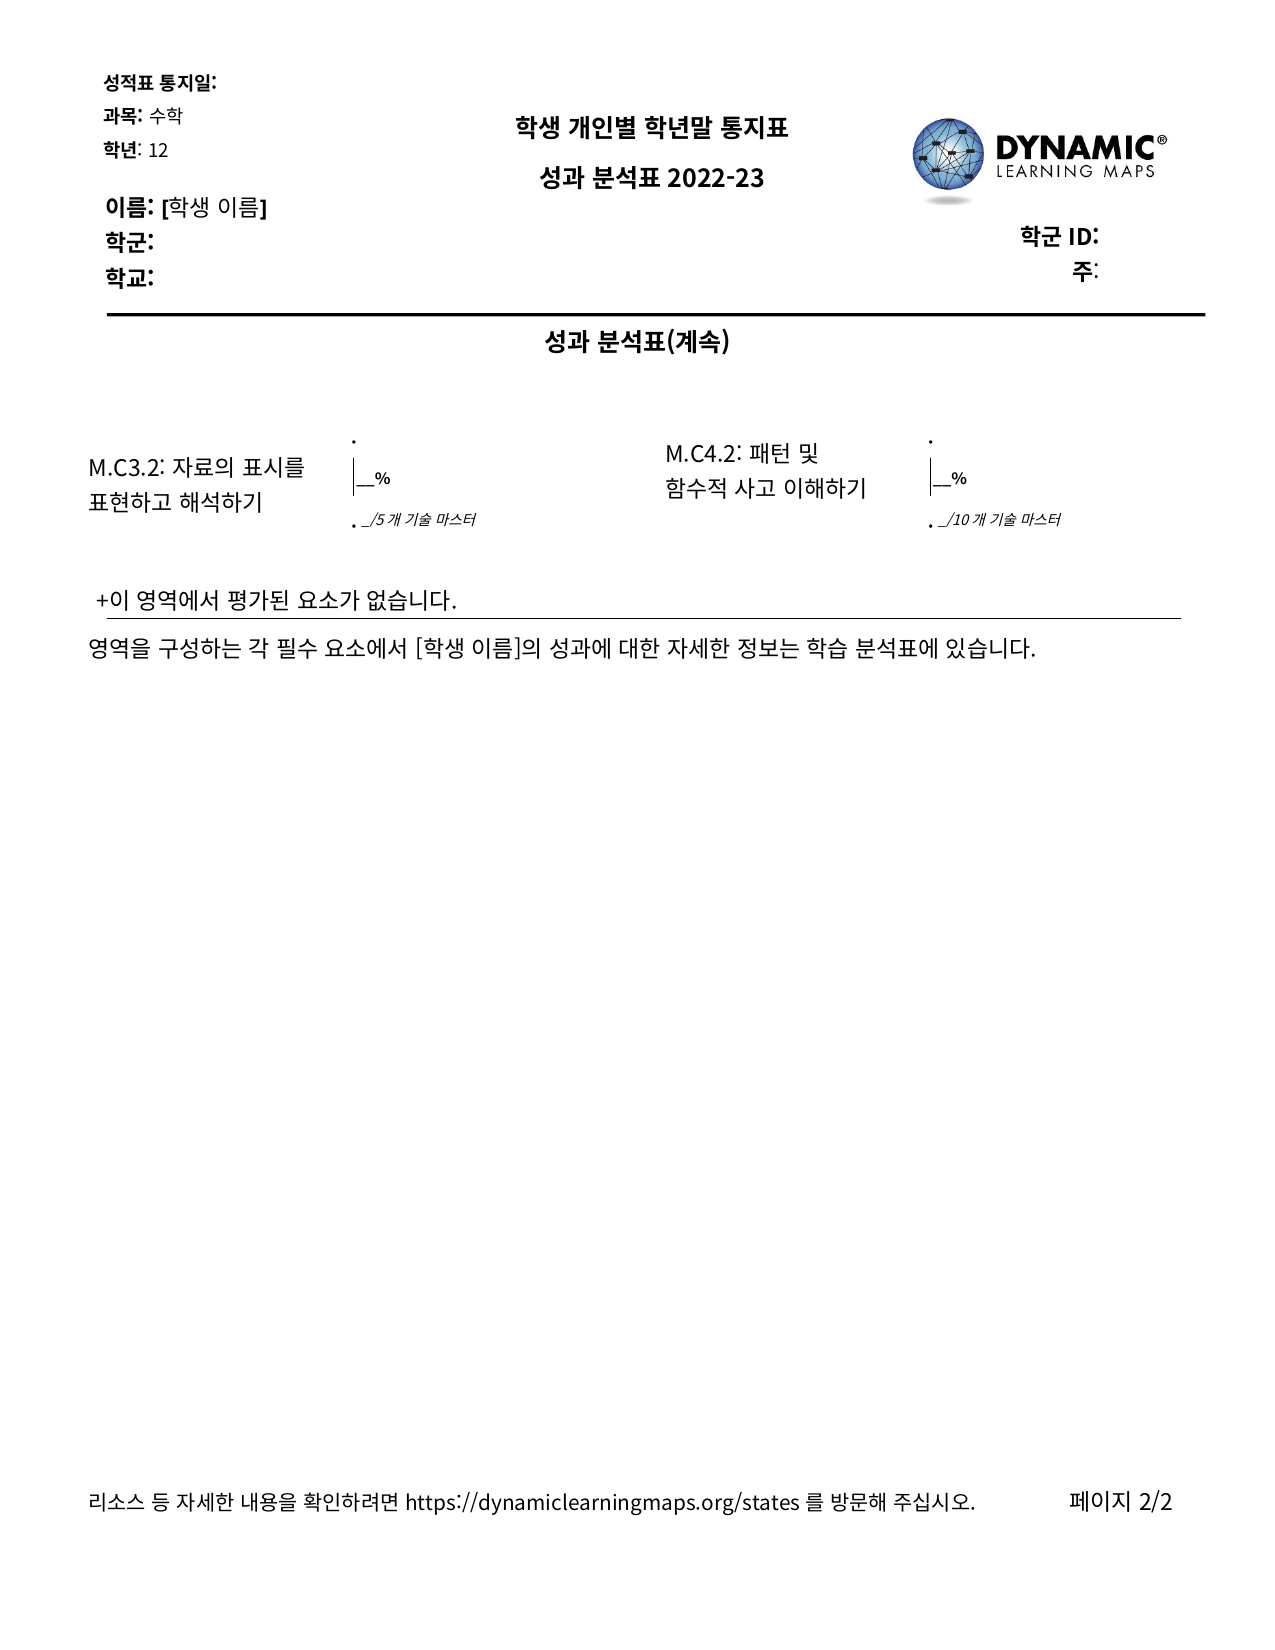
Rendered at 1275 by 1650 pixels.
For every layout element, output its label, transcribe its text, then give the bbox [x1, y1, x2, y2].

text __% [933, 466, 1198, 489]
text __% [356, 466, 502, 489]
picture [911, 117, 1171, 206]
text 영역을 구성하는 각 필수 요소에서 [학생 이름]의 성과에 대한 자세한 정보는 학습 분석표에 있습니다. [88, 631, 1188, 664]
text M.C3.2: 자료의 표시를 표현하고 해석하기 [88, 450, 325, 518]
text _/5개 기술 마스터 [361, 508, 502, 529]
text M.C4.2: 패턴 및 함수적 사고 이해하기 [665, 436, 872, 504]
text +이 영역에서 평가된 요소가 없습니다. [77, 583, 1198, 616]
text _/10개 기술 마스터 [938, 508, 1198, 529]
subtitle 성과 분석표(계속) [451, 323, 824, 359]
text 리소스 등 자세한 내용을 확인하려면 https://dynamiclearningmaps.org/states를 방문해 주십시오. 페이지 2/2 [88, 1484, 1198, 1517]
